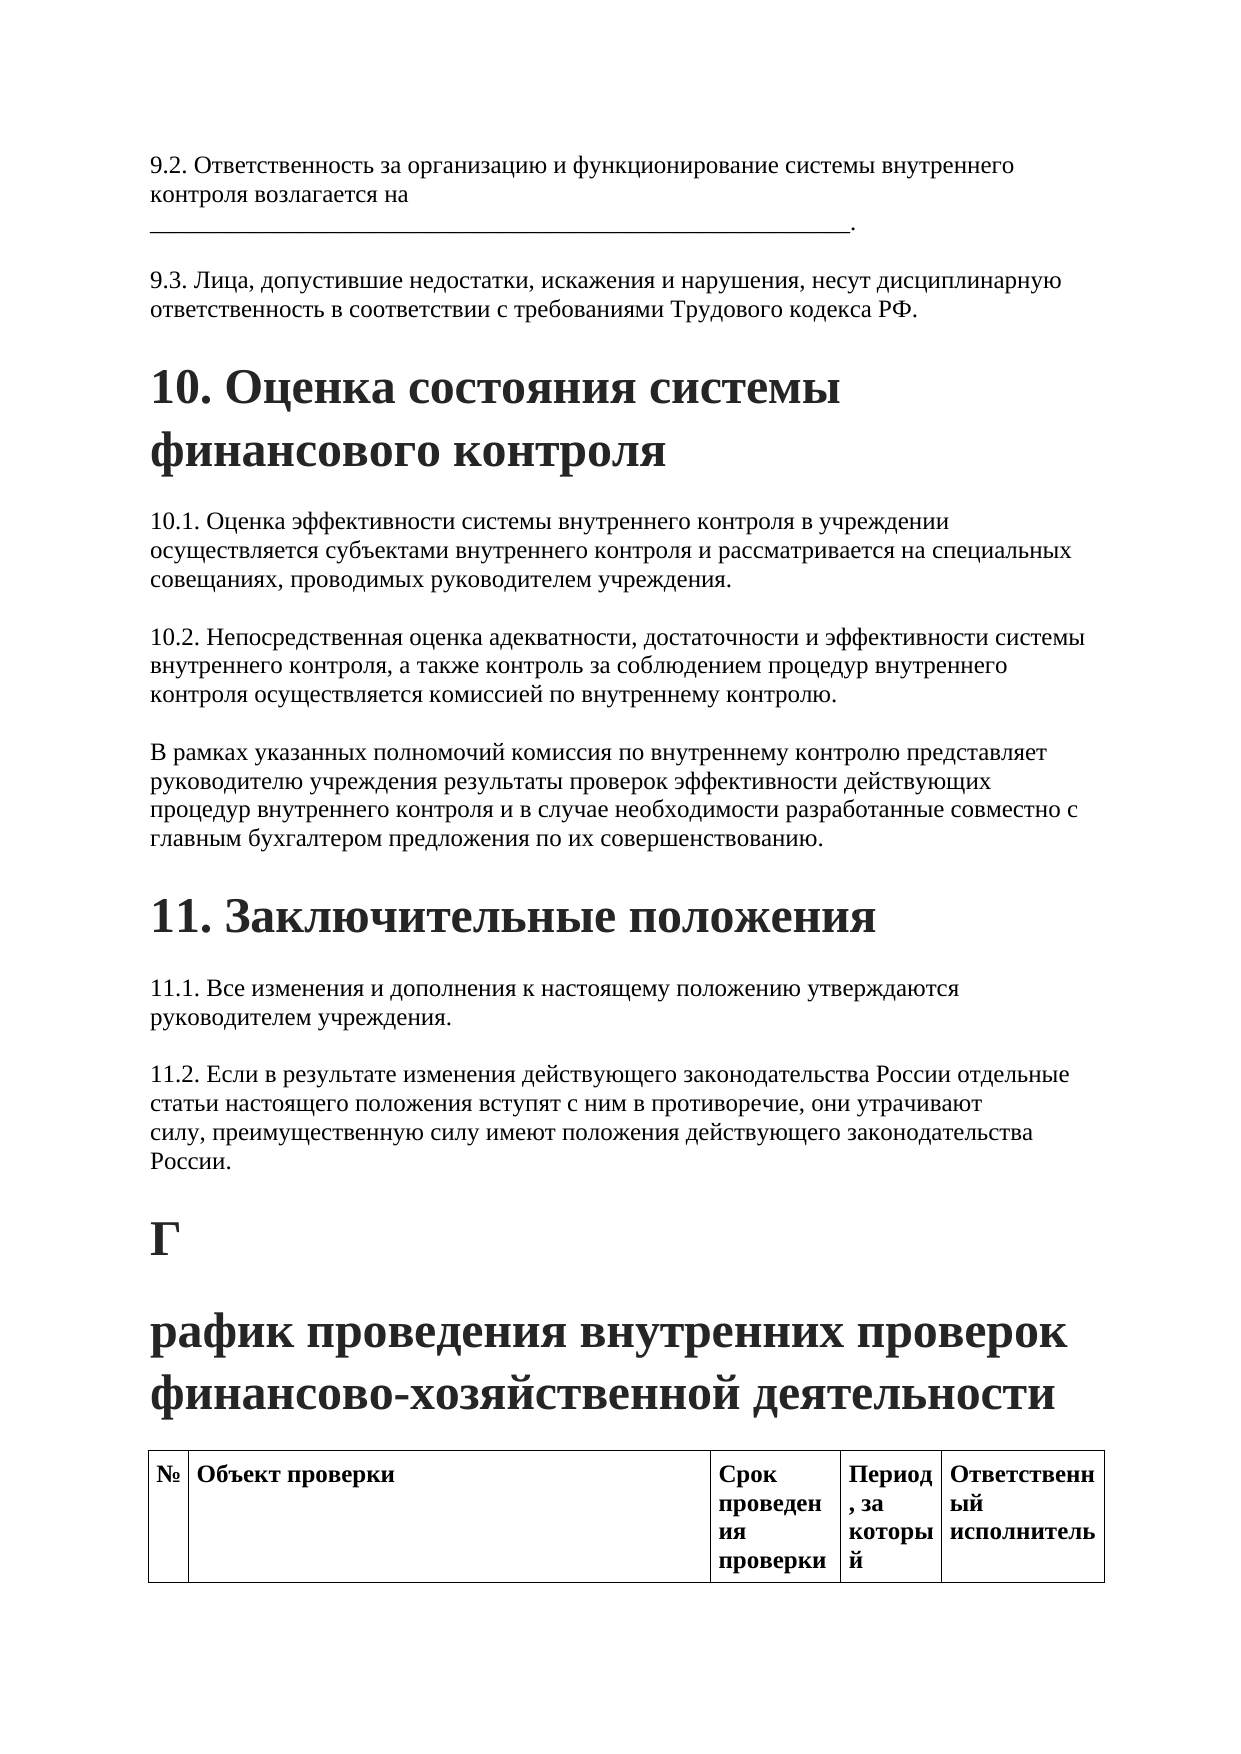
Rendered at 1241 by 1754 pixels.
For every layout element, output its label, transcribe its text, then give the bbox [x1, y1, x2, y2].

text 8.3. Информация в журналы внутреннего финансового контроля заносится уполномоченными лицами на основании информации от должностных лиц, осуществляющих контрольные действия, по мере их совершения в хронологическом порядке. [150, 150, 1090, 265]
text 11.1. Все изменения и дополнения к настоящему положению утверждаются руководителем учреждения. [150, 1526, 1090, 1583]
text 9.2. Ответственность за организацию и функционирование системы внутреннего контроля возлагается на ________________________________________________________. [150, 703, 1090, 789]
text 11. Заключительные положения [150, 1434, 1090, 1497]
text 10. Оценка состояния системы финансового контроля [150, 905, 1090, 1030]
text 10.2. Непосредственная оценка адекватности, достаточности и эффективности системы внутреннего контроля, а также контроль за соблюдением процедур внутреннего контроля осуществляется комиссией по внутреннему контролю. [150, 1174, 1090, 1261]
text 9.3. Лица, допустившие недостатки, искажения и нарушения, несут дисциплинарную ответственность в соответствии с требованиями Трудового кодекса РФ. [150, 818, 1090, 876]
text 8.4. Учет и хранение журналов внутреннего финансового контроля осуществляется способами, обеспечивающими их защиту от несанкционированных исправлений, утраты целостности информации в них и сохранность самих документов, в соответствии с требованиями делопроизводства, принятыми в __________, в том числе с применением автоматизированных информационных систем. [150, 294, 1090, 438]
text 10.1. Оценка эффективности системы внутреннего контроля в учреждении осуществляется субъектами внутреннего контроля и рассматривается на специальных совещаниях, проводимых руководителем учреждения. [150, 1059, 1090, 1145]
text В рамках указанных полномочий комиссия по внутреннему контролю представляет руководителю учреждения результаты проверок эффективности действующих процедур внутреннего контроля и в случае необходимости разработанные совместно с главным бухгалтером предложения по их совершенствованию. [150, 1290, 1090, 1405]
text 9. Ответственность [150, 467, 1090, 529]
text 9.1. Субъекты внутреннего контроля в рамках их компетенции и в соответствии со своими функциональными обязанностями несут ответственность за разработку, документирование, внедрение, мониторинг и развитие внутреннего контроля во вверенных им сферах деятельности. [150, 559, 1090, 674]
